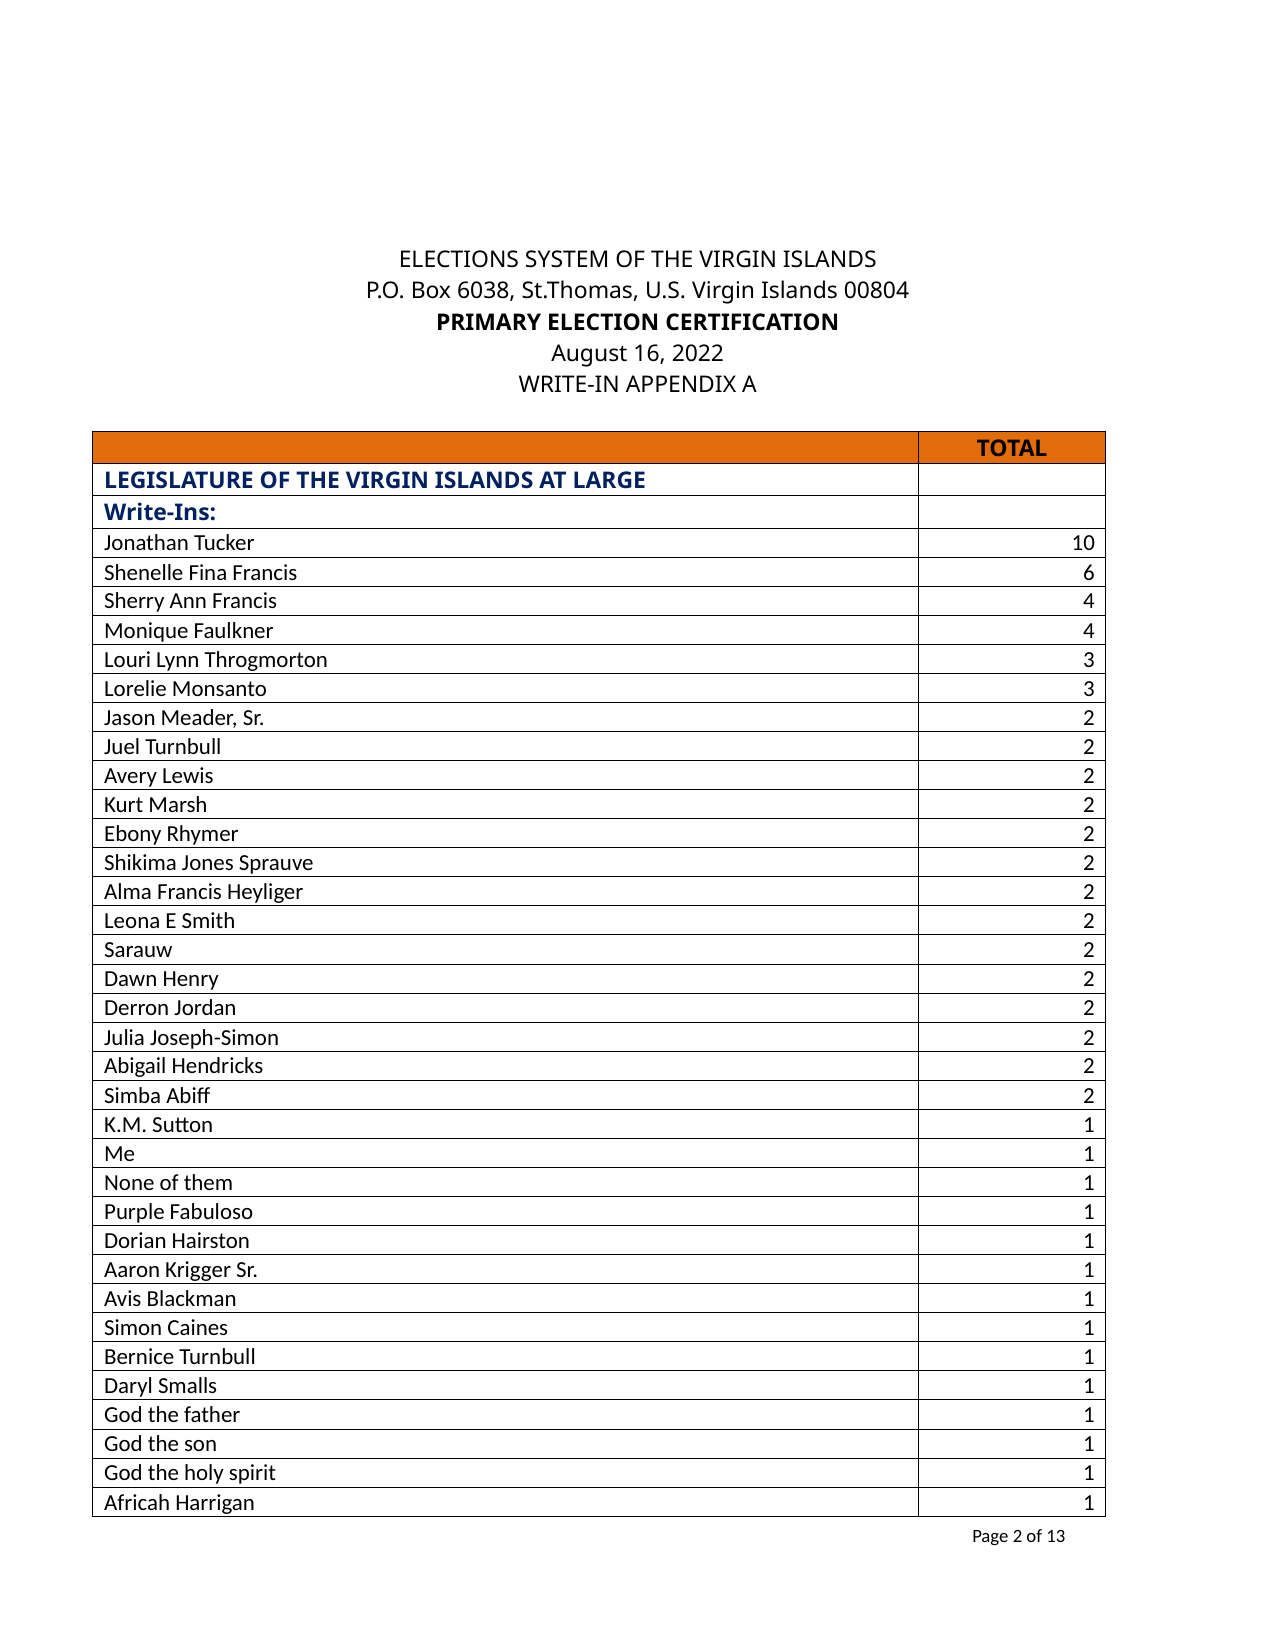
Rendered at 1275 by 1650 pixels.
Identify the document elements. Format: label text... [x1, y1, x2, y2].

table_cell God the father [93, 1400, 918, 1428]
table_cell Simba Abiff [93, 1081, 918, 1109]
table_cell Abigail Hendricks [93, 1052, 918, 1080]
table_cell 6 [919, 558, 1105, 586]
table_cell Ebony Rhymer [93, 819, 918, 847]
table_cell 2 [919, 906, 1105, 934]
table_cell 1 [919, 1110, 1105, 1138]
table_cell 2 [919, 703, 1105, 731]
text WRITE-IN APPENDIX A [210, 368, 1065, 399]
table_cell 1 [919, 1313, 1105, 1341]
table_cell 1 [919, 1197, 1105, 1225]
table_cell 3 [919, 645, 1105, 673]
table_header [93, 432, 918, 463]
table_cell 1 [919, 1226, 1105, 1254]
table_cell Monique Faulkner [93, 616, 918, 644]
table_cell 1 [919, 1168, 1105, 1196]
table_cell 1 [919, 1284, 1105, 1312]
table_cell Write-Ins: [93, 496, 918, 527]
table_cell Juel Turnbull [93, 732, 918, 760]
table_cell Lorelie Monsanto [93, 674, 918, 702]
table_cell 2 [919, 994, 1105, 1022]
table_cell Purple Fabuloso [93, 1197, 918, 1225]
table_cell 2 [919, 965, 1105, 992]
table_cell Derron Jordan [93, 994, 918, 1022]
table_cell Shenelle Fina Francis [93, 558, 918, 586]
table_cell 2 [919, 935, 1105, 963]
text PRIMARY ELECTION CERTIFICATION [210, 306, 1065, 337]
table_cell 2 [919, 790, 1105, 818]
table_cell Julia Joseph-Simon [93, 1023, 918, 1051]
table_cell 2 [919, 848, 1105, 876]
table_cell 1 [919, 1488, 1105, 1516]
table_cell 1 [919, 1342, 1105, 1370]
table_cell Avis Blackman [93, 1284, 918, 1312]
table_cell Jason Meader, Sr. [93, 703, 918, 731]
table_cell Daryl Smalls [93, 1371, 918, 1399]
table_cell 4 [919, 616, 1105, 644]
table_cell None of them [93, 1168, 918, 1196]
table_cell God the son [93, 1430, 918, 1457]
table_cell 2 [919, 1052, 1105, 1080]
table_cell 2 [919, 732, 1105, 760]
table_cell Kurt Marsh [93, 790, 918, 818]
table_cell 1 [919, 1430, 1105, 1457]
table_cell Africah Harrigan [93, 1488, 918, 1516]
table_header TOTAL [919, 432, 1105, 463]
table_cell Aaron Krigger Sr. [93, 1255, 918, 1283]
table_cell Bernice Turnbull [93, 1342, 918, 1370]
table_cell Avery Lewis [93, 761, 918, 789]
table_cell 1 [919, 1400, 1105, 1428]
table_cell 2 [919, 877, 1105, 905]
table_cell Simon Caines [93, 1313, 918, 1341]
table_cell 2 [919, 1023, 1105, 1051]
table_cell LEGISLATURE OF THE VIRGIN ISLANDS AT LARGE [93, 464, 918, 495]
table_cell Dawn Henry [93, 965, 918, 992]
table_cell 4 [919, 587, 1105, 615]
table_cell [919, 464, 1105, 495]
table_cell Louri Lynn Throgmorton [93, 645, 918, 673]
table_cell 1 [919, 1459, 1105, 1487]
table_cell 2 [919, 761, 1105, 789]
table_cell 2 [919, 819, 1105, 847]
table_cell 1 [919, 1139, 1105, 1167]
table_cell Sarauw [93, 935, 918, 963]
table_cell 1 [919, 1371, 1105, 1399]
table_cell Jonathan Tucker [93, 529, 918, 557]
table_cell Dorian Hairston [93, 1226, 918, 1254]
table_cell Shikima Jones Sprauve [93, 848, 918, 876]
table_cell Leona E Smith [93, 906, 918, 934]
table_cell God the holy spirit [93, 1459, 918, 1487]
table_cell Alma Francis Heyliger [93, 877, 918, 905]
table_cell 1 [919, 1255, 1105, 1283]
table_cell Me [93, 1139, 918, 1167]
text ELECTIONS SYSTEM OF THE VIRGIN ISLANDS [210, 243, 1065, 274]
table_cell Sherry Ann Francis [93, 587, 918, 615]
text August 16, 2022 [210, 337, 1065, 368]
table_cell 3 [919, 674, 1105, 702]
table_cell K.M. Sutton [93, 1110, 918, 1138]
text P.O. Box 6038, St.Thomas, U.S. Virgin Islands 00804 [210, 274, 1065, 306]
table_cell 10 [919, 529, 1105, 557]
table_cell [919, 496, 1105, 527]
table_cell 2 [919, 1081, 1105, 1109]
